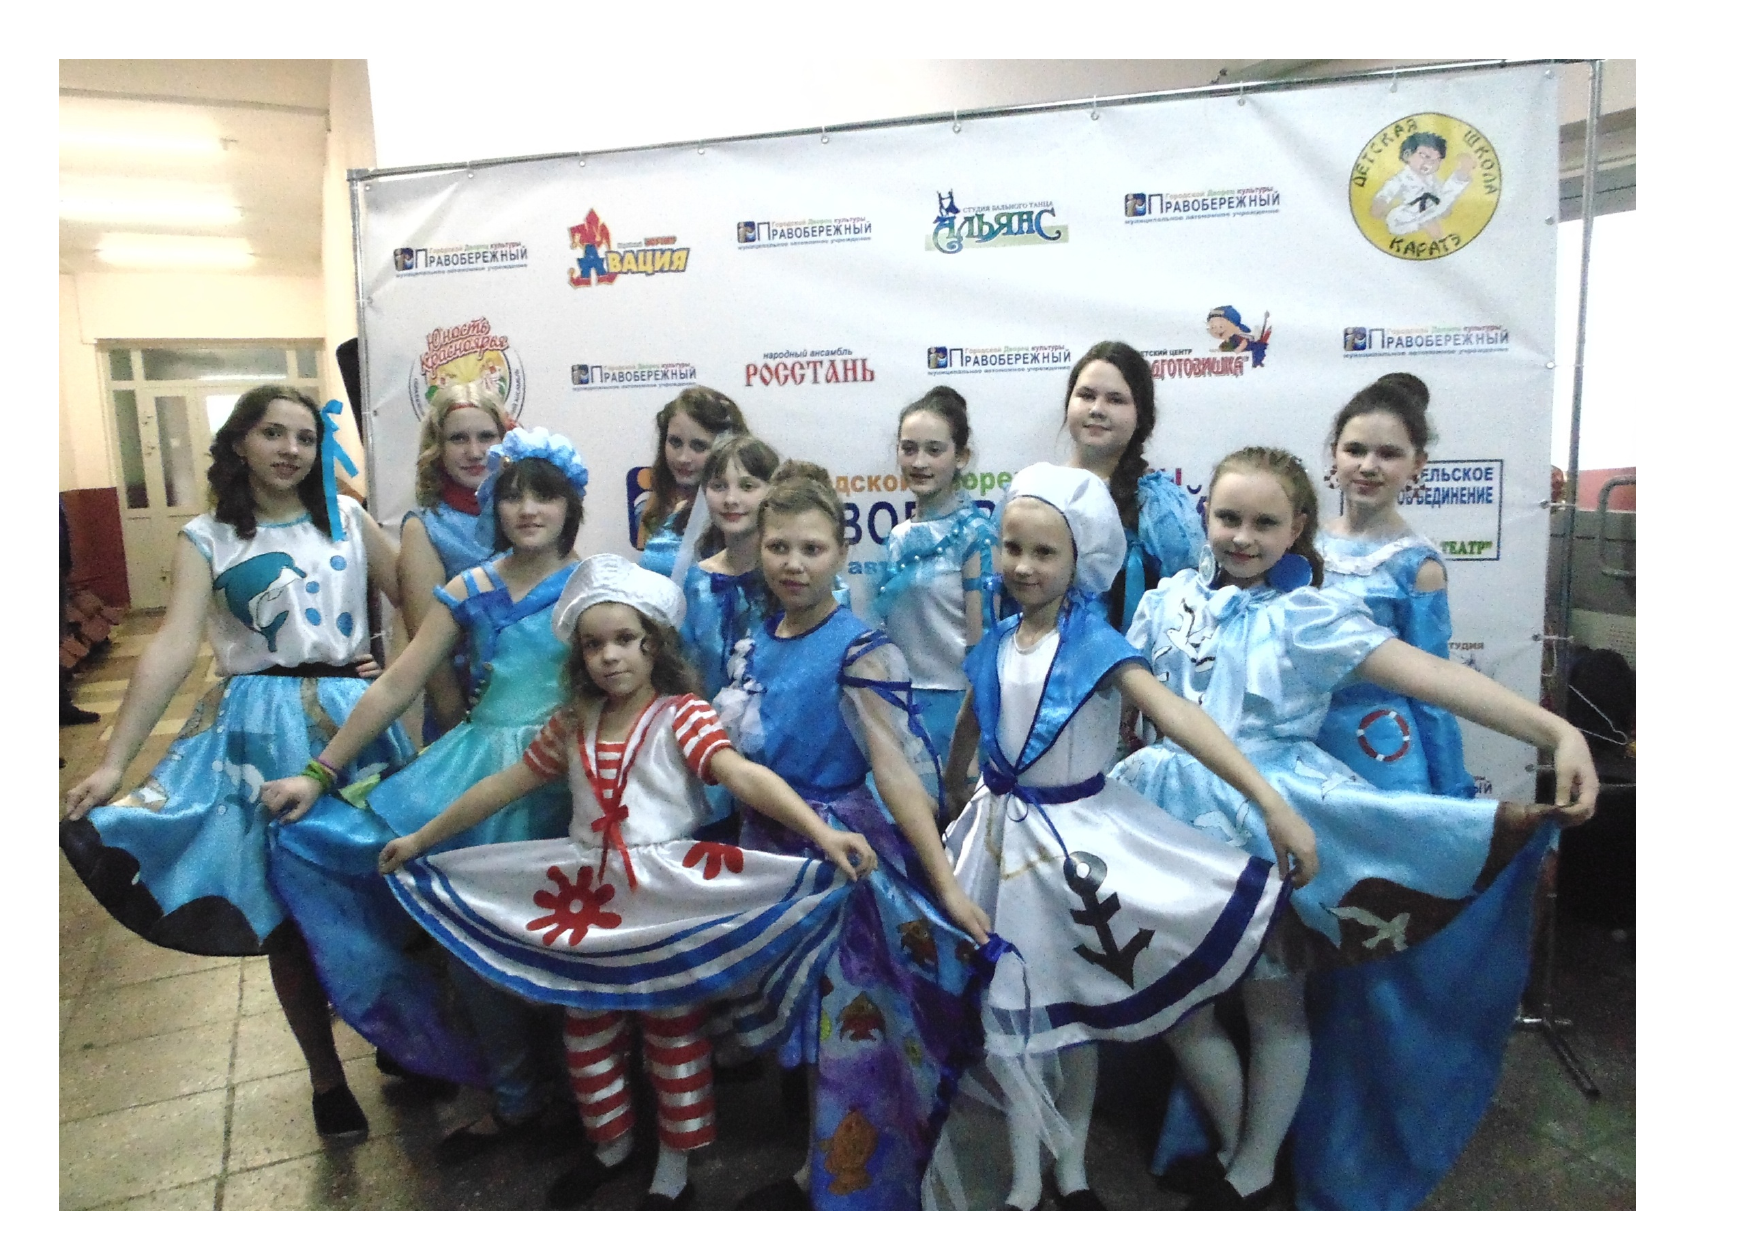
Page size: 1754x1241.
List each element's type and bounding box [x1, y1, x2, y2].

picture [59, 59, 1636, 1211]
